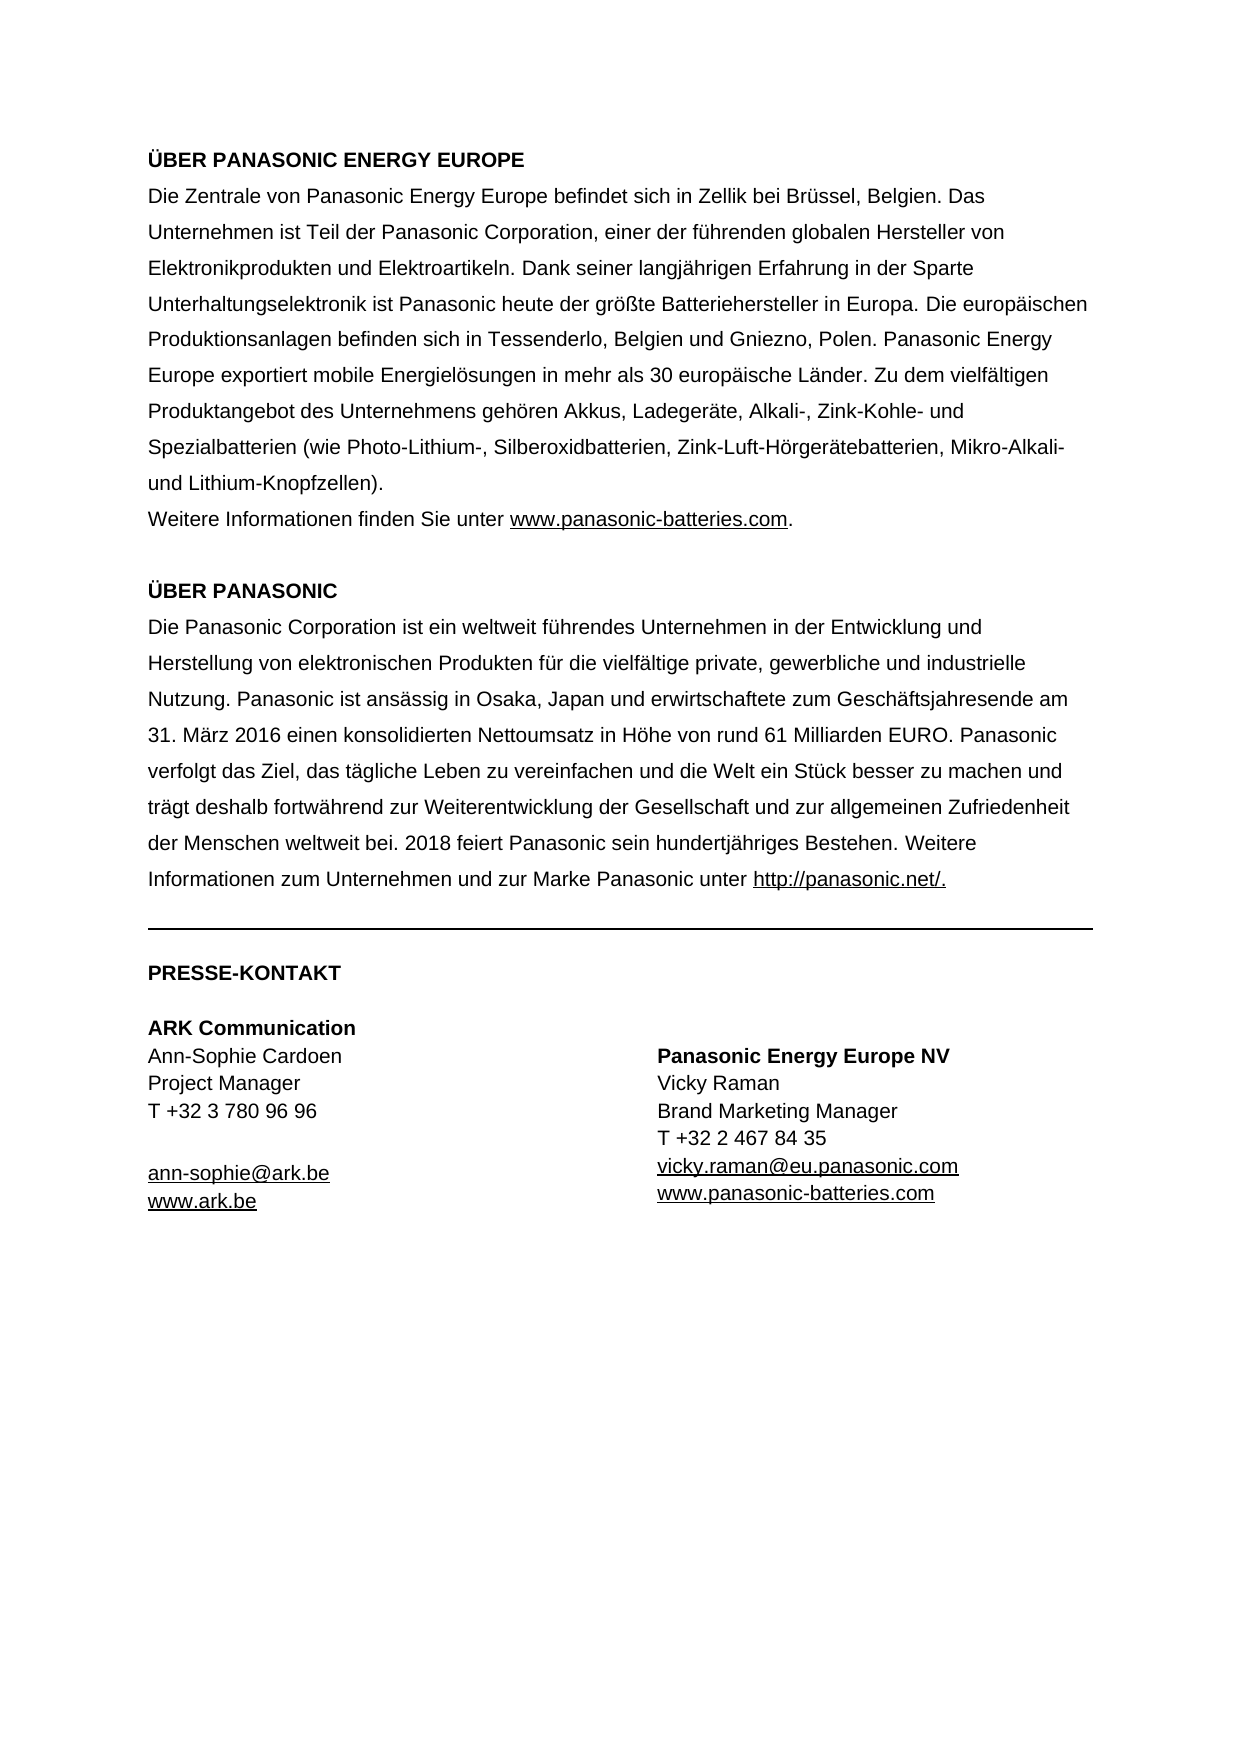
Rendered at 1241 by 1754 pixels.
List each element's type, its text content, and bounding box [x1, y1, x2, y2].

text T +32 2 467 84 35 [657, 1126, 1093, 1150]
text www.panasonic-batteries.com [657, 1181, 1093, 1205]
text Die Panasonic Corporation ist ein weltweit führendes Unternehmen in der Entwicklung und Herstellung von elektronischen Produkten für die vielfältige private, gewerbliche und industrielle Nutzung. Panasonic ist ansässig in Osaka, Japan und erwirtschaftete zum Geschäftsjahresende am 31. März 2016 einen konsolidierten Nettoumsatz in Höhe von rund 61 Milliarden EURO. Panasonic verfolgt das Ziel, das tägliche Leben zu vereinfachen und die Welt ein Stück besser zu machen und trägt deshalb fortwährend zur Weiterentwicklung der Gesellschaft und zur allgemeinen Zufriedenheit der Menschen weltweit bei. 2018 feiert Panasonic sein hundertjähriges Bestehen. Weitere Informationen zum Unternehmen und zur Marke Panasonic unter http://panasonic.net/. [148, 615, 1093, 890]
text T +32 3 780 96 96 [148, 1098, 583, 1122]
text ARK Communication [148, 988, 583, 1040]
text Project Manager [148, 1071, 583, 1095]
text ann-sophie@ark.be [148, 1161, 583, 1185]
text ÜBER PANASONIC ENERGY EUROPE [148, 148, 1093, 172]
text Brand Marketing Manager [657, 1098, 1093, 1122]
text Weitere Informationen finden Sie unter www.panasonic-batteries.com. [148, 507, 1093, 531]
text vicky.raman@eu.panasonic.com [657, 1153, 1093, 1177]
text www.ark.be [148, 1188, 583, 1212]
text Ann-Sophie Cardoen [148, 1043, 583, 1067]
text Vicky Raman [657, 1071, 1093, 1095]
text ÜBER PANASONIC [148, 579, 1093, 603]
text PRESSE-Kontakt [148, 961, 583, 985]
text Die Zentrale von Panasonic Energy Europe befindet sich in Zellik bei Brüssel, Belgien. Das Unternehmen ist Teil der Panasonic Corporation, einer der führenden globalen Hersteller von Elektronikprodukten und Elektroartikeln. Dank seiner langjährigen Erfahrung in der Sparte Unterhaltungselektronik ist Panasonic heute der größte Batteriehersteller in Europa. Die europäischen Produktionsanlagen befinden sich in Tessenderlo, Belgien und Gniezno, Polen. Panasonic Energy Europe exportiert mobile Energielösungen in mehr als 30 europäische Länder. Zu dem vielfältigen Produktangebot des Unternehmens gehören Akkus, Ladegeräte, Alkali-, Zink-Kohle- und Spezialbatterien (wie Photo-Lithium-, Silberoxidbatterien, Zink-Luft-Hörgerätebatterien, Mikro-Alkali- und Lithium-Knopfzellen). [148, 183, 1093, 495]
text Panasonic Energy Europe NV [657, 1043, 1093, 1067]
